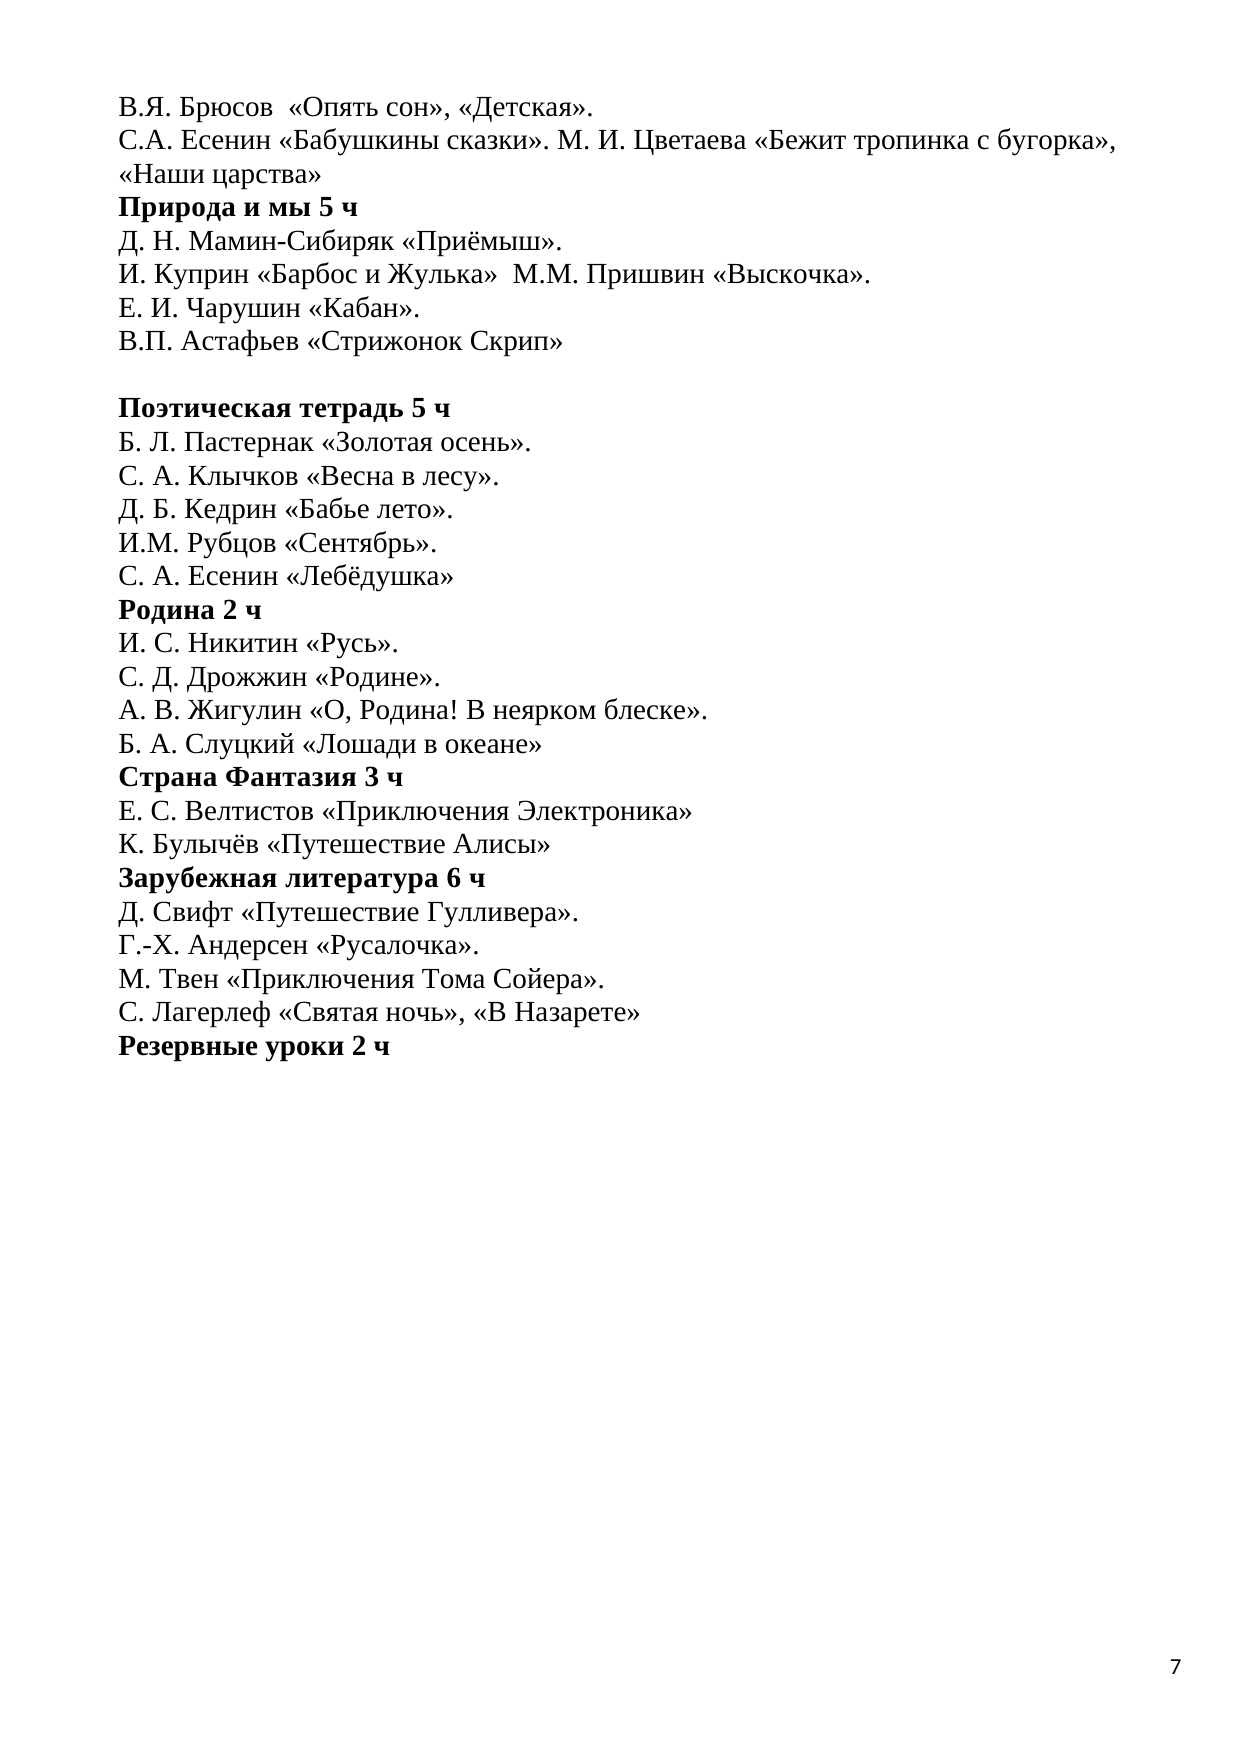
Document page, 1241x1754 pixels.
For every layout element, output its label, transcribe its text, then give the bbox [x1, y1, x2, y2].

text С. А. Есенин «Лебёдушка» [118, 558, 1181, 592]
text Поэтическая тетрадь 5 ч [118, 391, 1181, 424]
text В.П. Астафьев «Стрижонок Скрип» [118, 323, 1181, 357]
text Б. Л. Пастернак «Золотая осень». [118, 424, 1181, 458]
text С. Лагерлеф «Святая ночь», «В Назарете» [118, 994, 1181, 1028]
text Д. Б. Кедрин «Бабье лето». [118, 491, 1181, 525]
text С.А. Есенин «Бабушкины сказки». М. И. Цветаева «Бежит тропинка с бугорка», «Наши царства» [118, 122, 1181, 189]
text Д. Н. Мамин-Сибиряк «Приёмыш». [118, 223, 1181, 256]
text А. В. Жигулин «О, Родина! В неярком блеске». [118, 692, 1181, 726]
text И.М. Рубцов «Сентябрь». [118, 525, 1181, 558]
text С. А. Клычков «Весна в лесу». [118, 458, 1181, 491]
text Г.-Х. Андерсен «Русалочка». [118, 927, 1181, 961]
text Е. С. Велтистов «Приключения Электроника» [118, 793, 1181, 827]
text К. Булычёв «Путешествие Алисы» [118, 827, 1181, 860]
text Страна Фантазия 3 ч [118, 759, 1181, 793]
text Б. А. Слуцкий «Лошади в океане» [118, 726, 1181, 759]
text И. Куприн «Барбос и Жулька» М.М. Пришвин «Выскочка». [118, 256, 1181, 290]
text Природа и мы 5 ч [118, 189, 1181, 223]
text Д. Свифт «Путешествие Гулливера». [118, 894, 1181, 927]
text И. С. Никитин «Русь». [118, 625, 1181, 659]
text Зарубежная литература 6 ч [118, 860, 1181, 894]
text В.Я. Брюсов «Опять сон», «Детская». [118, 89, 1181, 122]
text Е. И. Чарушин «Кабан». [118, 290, 1181, 323]
text М. Твен «Приключения Тома Сойера». [118, 961, 1181, 994]
text С. Д. Дрожжин «Родине». [118, 659, 1181, 692]
text Резервные уроки 2 ч [118, 1028, 1181, 1061]
text Родина 2 ч [118, 592, 1181, 625]
